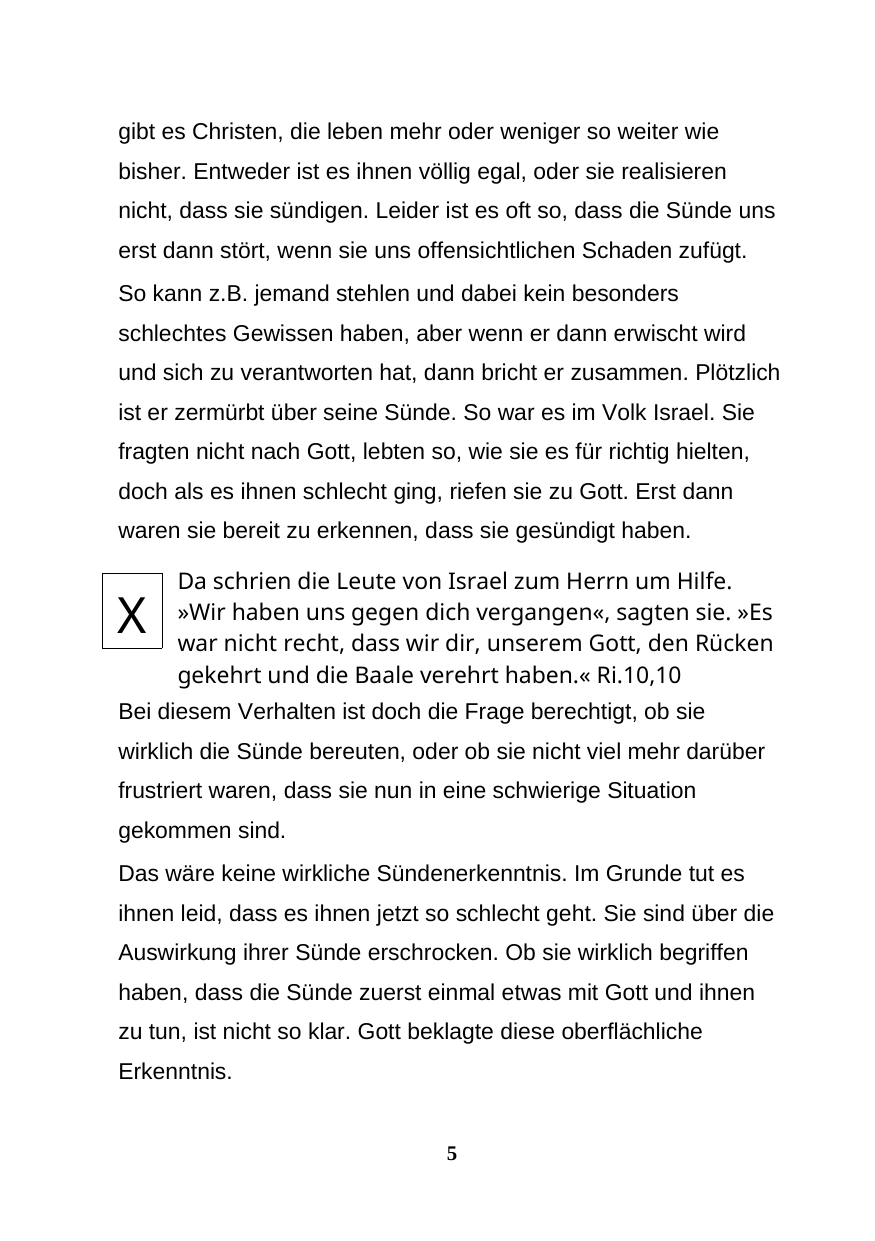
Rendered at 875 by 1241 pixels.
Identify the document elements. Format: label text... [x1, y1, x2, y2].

list Bei diesem Verhalten ist doch die Frage berechtigt, ob sie wirklich die Sünde bereuten, oder ob sie nicht viel mehr darüber frustriert waren, dass sie nun in eine schwierige Situation gekommen sind. [118, 698, 785, 843]
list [118, 118, 785, 263]
list Das wäre keine wirkliche Sündenerkenntnis. Im Grunde tut es ihnen leid, dass es ihnen jetzt so schlecht geht. Sie sind über die Auswirkung ihrer Sünde erschrocken. Ob sie wirklich begriffen haben, dass die Sünde zuerst einmal etwas mit Gott und ihnen zu tun, ist nicht so klar. Gott beklagte diese oberflächliche Erkenntnis. [118, 860, 785, 1084]
text Da schrien die Leute von Israel zum Herrn um Hilfe. »Wir haben uns gegen dich vergangen«, sagten sie. »Es war nicht recht, dass wir dir, unserem Gott, den Rücken gekehrt und die Baale verehrt haben.« Ri.10,10 [177, 565, 785, 690]
list So kann z.B. jemand stehlen und dabei kein besonders schlechtes Gewissen haben, aber wenn er dann erwischt wird und sich zu verantworten hat, dann bricht er zusammen. Plötzlich ist er zermürbt über seine Sünde. So war es im Volk Israel. Sie fragten nicht nach Gott, lebten so, wie sie es für richtig hielten, doch als es ihnen schlecht ging, riefen sie zu Gott. Erst dann waren sie bereit zu erkennen, dass sie gesündigt haben. [118, 280, 785, 543]
